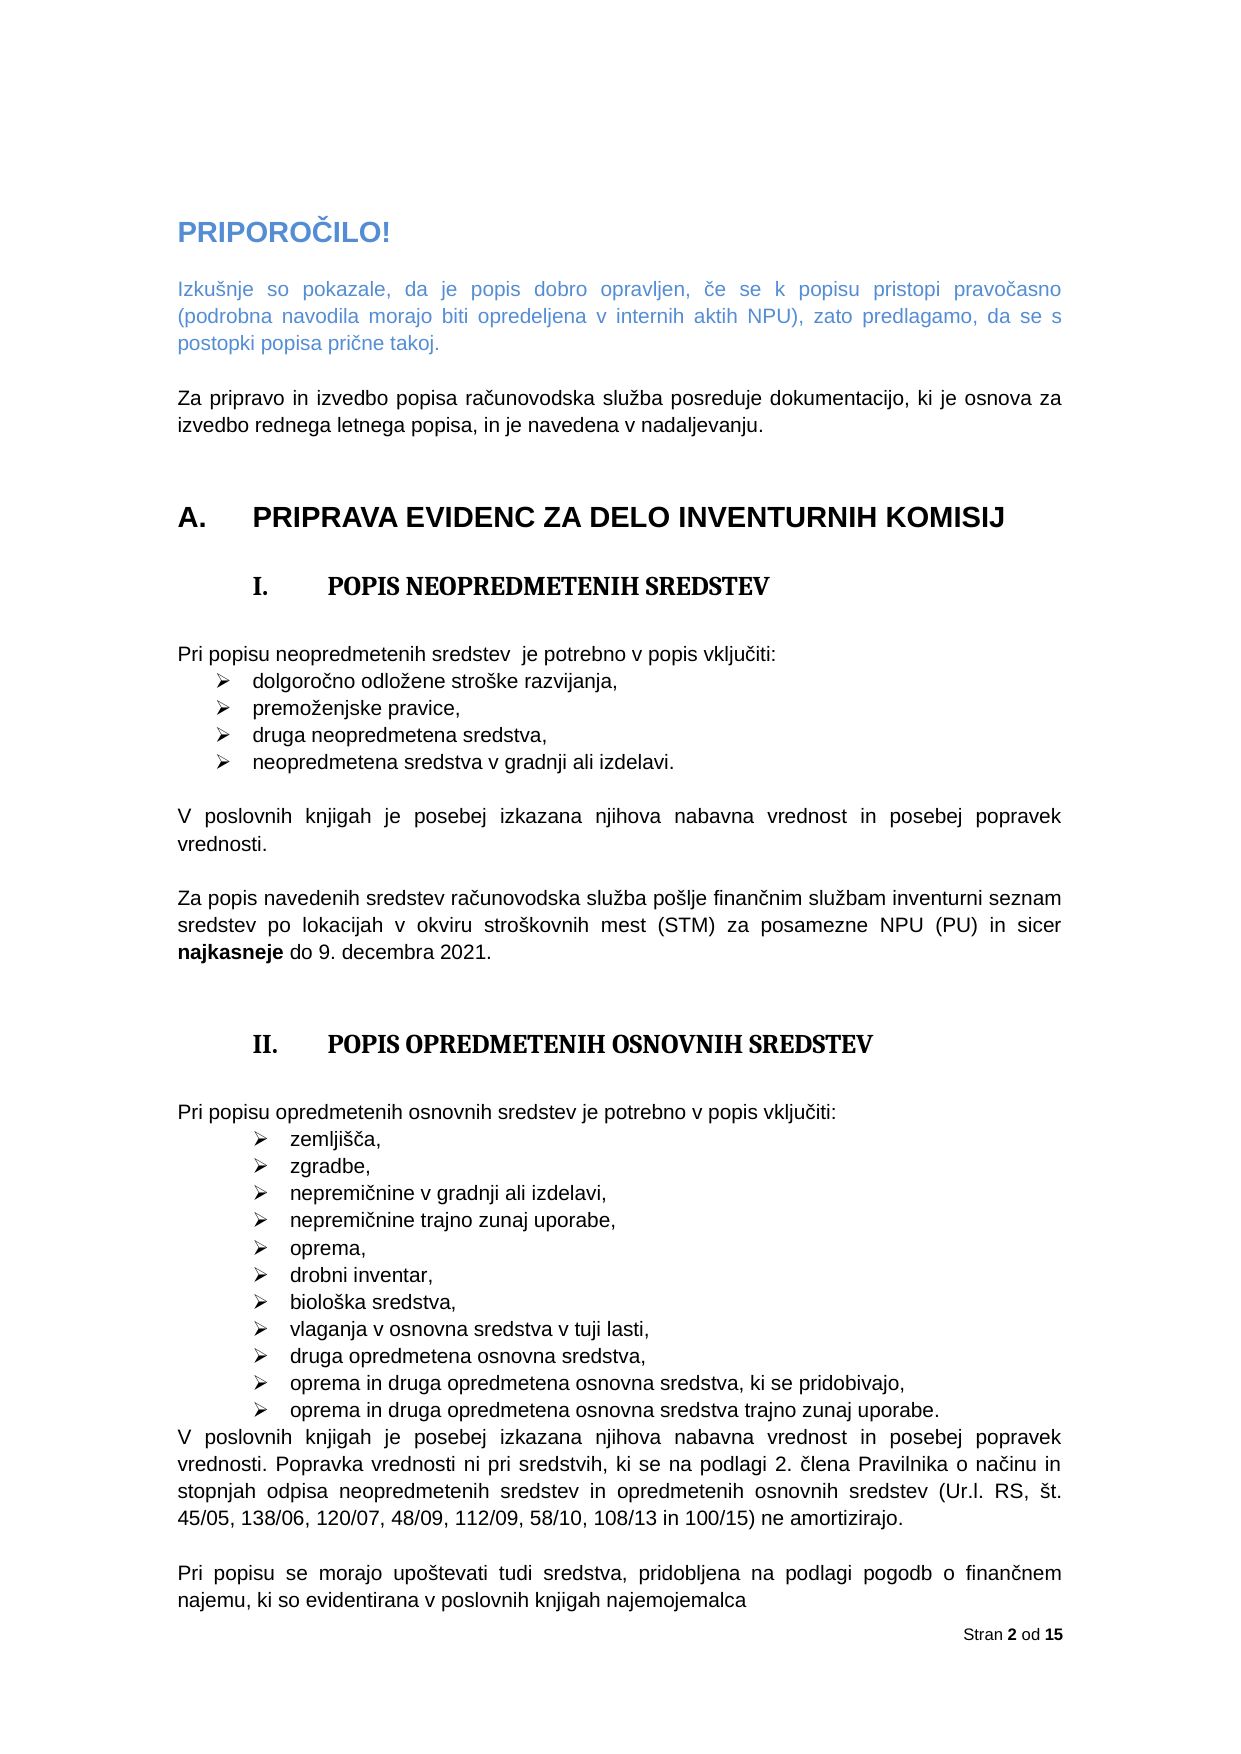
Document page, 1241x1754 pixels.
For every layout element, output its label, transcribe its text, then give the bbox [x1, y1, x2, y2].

list nepremičnine v gradnji ali izdelavi, [252, 1179, 1063, 1206]
text V poslovnih knjigah je posebej izkazana njihova nabavna vrednost in posebej popravek vrednosti. [177, 802, 1063, 856]
list premoženjske pravice, [215, 694, 1063, 721]
list zgradbe, [252, 1152, 1063, 1179]
list vlaganja v osnovna sredstva v tuji lasti, [252, 1314, 1063, 1342]
list oprema in druga opredmetena osnovna sredstva trajno zunaj uporabe. [252, 1396, 1063, 1423]
text Za pripravo in izvedbo popisa računovodska služba posreduje dokumentacijo, ki je osnova za izvedbo rednega letnega popisa, in je navedena v nadaljevanju. [177, 383, 1063, 437]
list oprema in druga opredmetena osnovna sredstva, ki se pridobivajo, [252, 1369, 1063, 1396]
text PRIPOROČILO! [177, 221, 1063, 248]
text Pri popisu neopredmetenih sredstev je potrebno v popis vključiti: [177, 640, 1063, 667]
list neopredmetena sredstva v gradnji ali izdelavi. [215, 748, 1063, 775]
list druga opredmetena osnovna sredstva, [252, 1342, 1063, 1369]
subtitle PRIPRAVA EVIDENC ZA DELO INVENTURNIH KOMISIJ [177, 500, 1063, 533]
list nepremičnine trajno zunaj uporabe, [252, 1206, 1063, 1233]
text Pri popisu opredmetenih osnovnih sredstev je potrebno v popis vključiti: [177, 1098, 1063, 1125]
text Izkušnje so pokazale, da je popis dobro opravljen, če se k popisu pristopi pravočasno (podrobna navodila morajo biti opredeljena v internih aktih NPU), zato predlagamo, da se s postopki popisa prične takoj. [177, 275, 1063, 356]
subtitle POPIS OPREDMETENIH OSNOVNIH SREDSTEV [252, 1029, 1063, 1060]
list druga neopredmetena sredstva, [215, 721, 1063, 748]
list dolgoročno odložene stroške razvijanja, [215, 667, 1063, 694]
list drobni inventar, [252, 1260, 1063, 1287]
list oprema, [252, 1233, 1063, 1260]
text V poslovnih knjigah je posebej izkazana njihova nabavna vrednost in posebej popravek vrednosti. Popravka vrednosti ni pri sredstvih, ki se na podlagi 2. člena Pravilnika o načinu in stopnjah odpisa neopredmetenih sredstev in opredmetenih osnovnih sredstev (Ur.l. RS, št. 45/05, 138/06, 120/07, 48/09, 112/09, 58/10, 108/13 in 100/15) ne amortizirajo. [177, 1423, 1063, 1531]
list zemljišča, [252, 1125, 1063, 1152]
subtitle POPIS NEOPREDMETENIH SREDSTEV [252, 571, 1063, 602]
text Pri popisu se morajo upoštevati tudi sredstva, pridobljena na podlagi pogodb o finančnem najemu, ki so evidentirana v poslovnih knjigah najemojemalca [177, 1558, 1063, 1612]
text Za popis navedenih sredstev računovodska služba pošlje finančnim službam inventurni seznam sredstev po lokacijah v okviru stroškovnih mest (STM) za posamezne NPU (PU) in sicer najkasneje do 9. decembra 2021. [177, 883, 1063, 965]
list biološka sredstva, [252, 1287, 1063, 1314]
